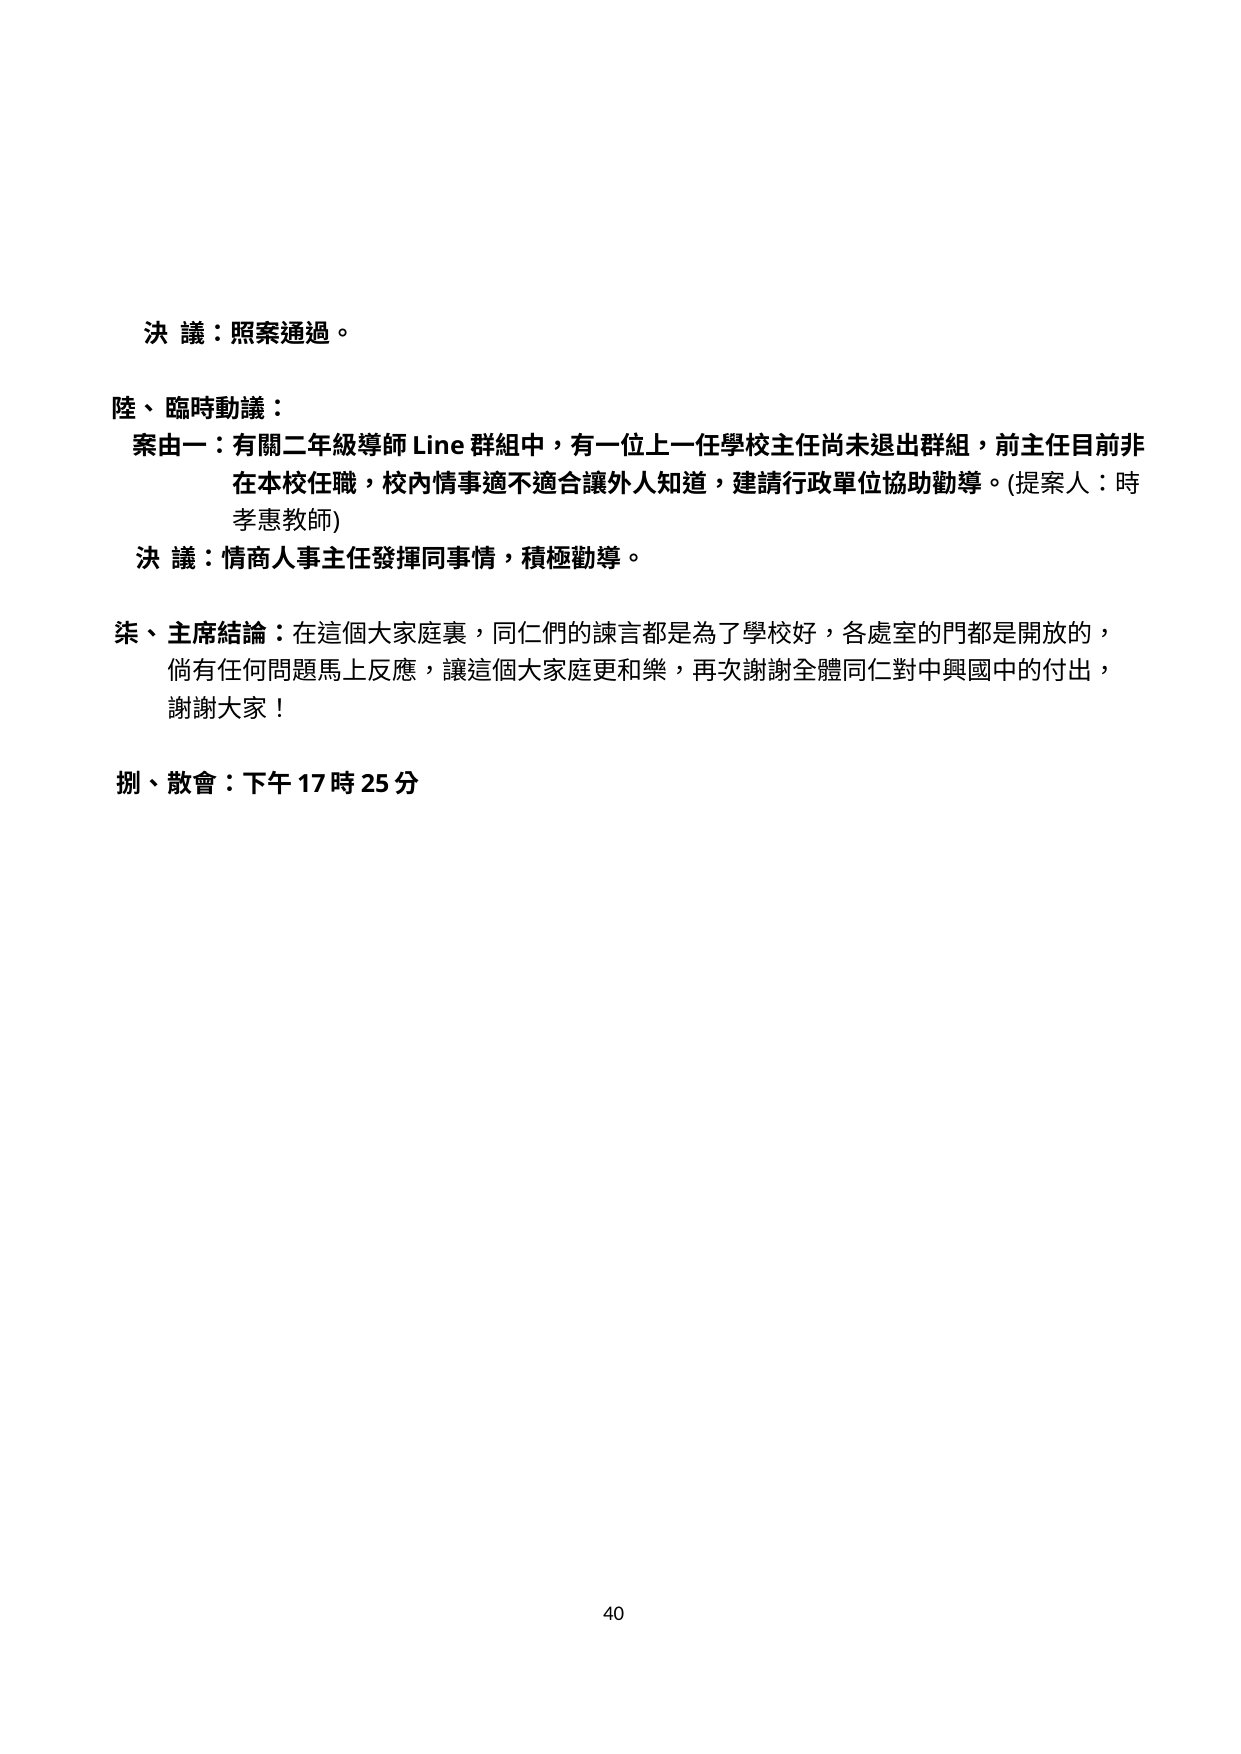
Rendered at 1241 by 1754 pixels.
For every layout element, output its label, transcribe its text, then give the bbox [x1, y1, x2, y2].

list 決 議：照案通過。 [128, 312, 1152, 350]
text 決 議：情商人事主任發揮同事情，積極勸導。 [135, 537, 1152, 575]
text 案由一：有關二年級導師Line群組中，有一位上一任學校主任尚未退出群組，前主任目前非在本校任職，校內情事適不適合讓外人知道，建請行政單位協助勸導。(提案人：時孝惠教師) [132, 425, 1152, 537]
list 臨時動議： [111, 387, 1152, 425]
list 主席結論：在這個大家庭裏，同仁們的諫言都是為了學校好，各處室的門都是開放的，倘有任何問題馬上反應，讓這個大家庭更和樂，再次謝謝全體同仁對中興國中的付出，謝謝大家！ [114, 612, 1110, 725]
list 散會：下午17時25分 [116, 762, 1152, 800]
